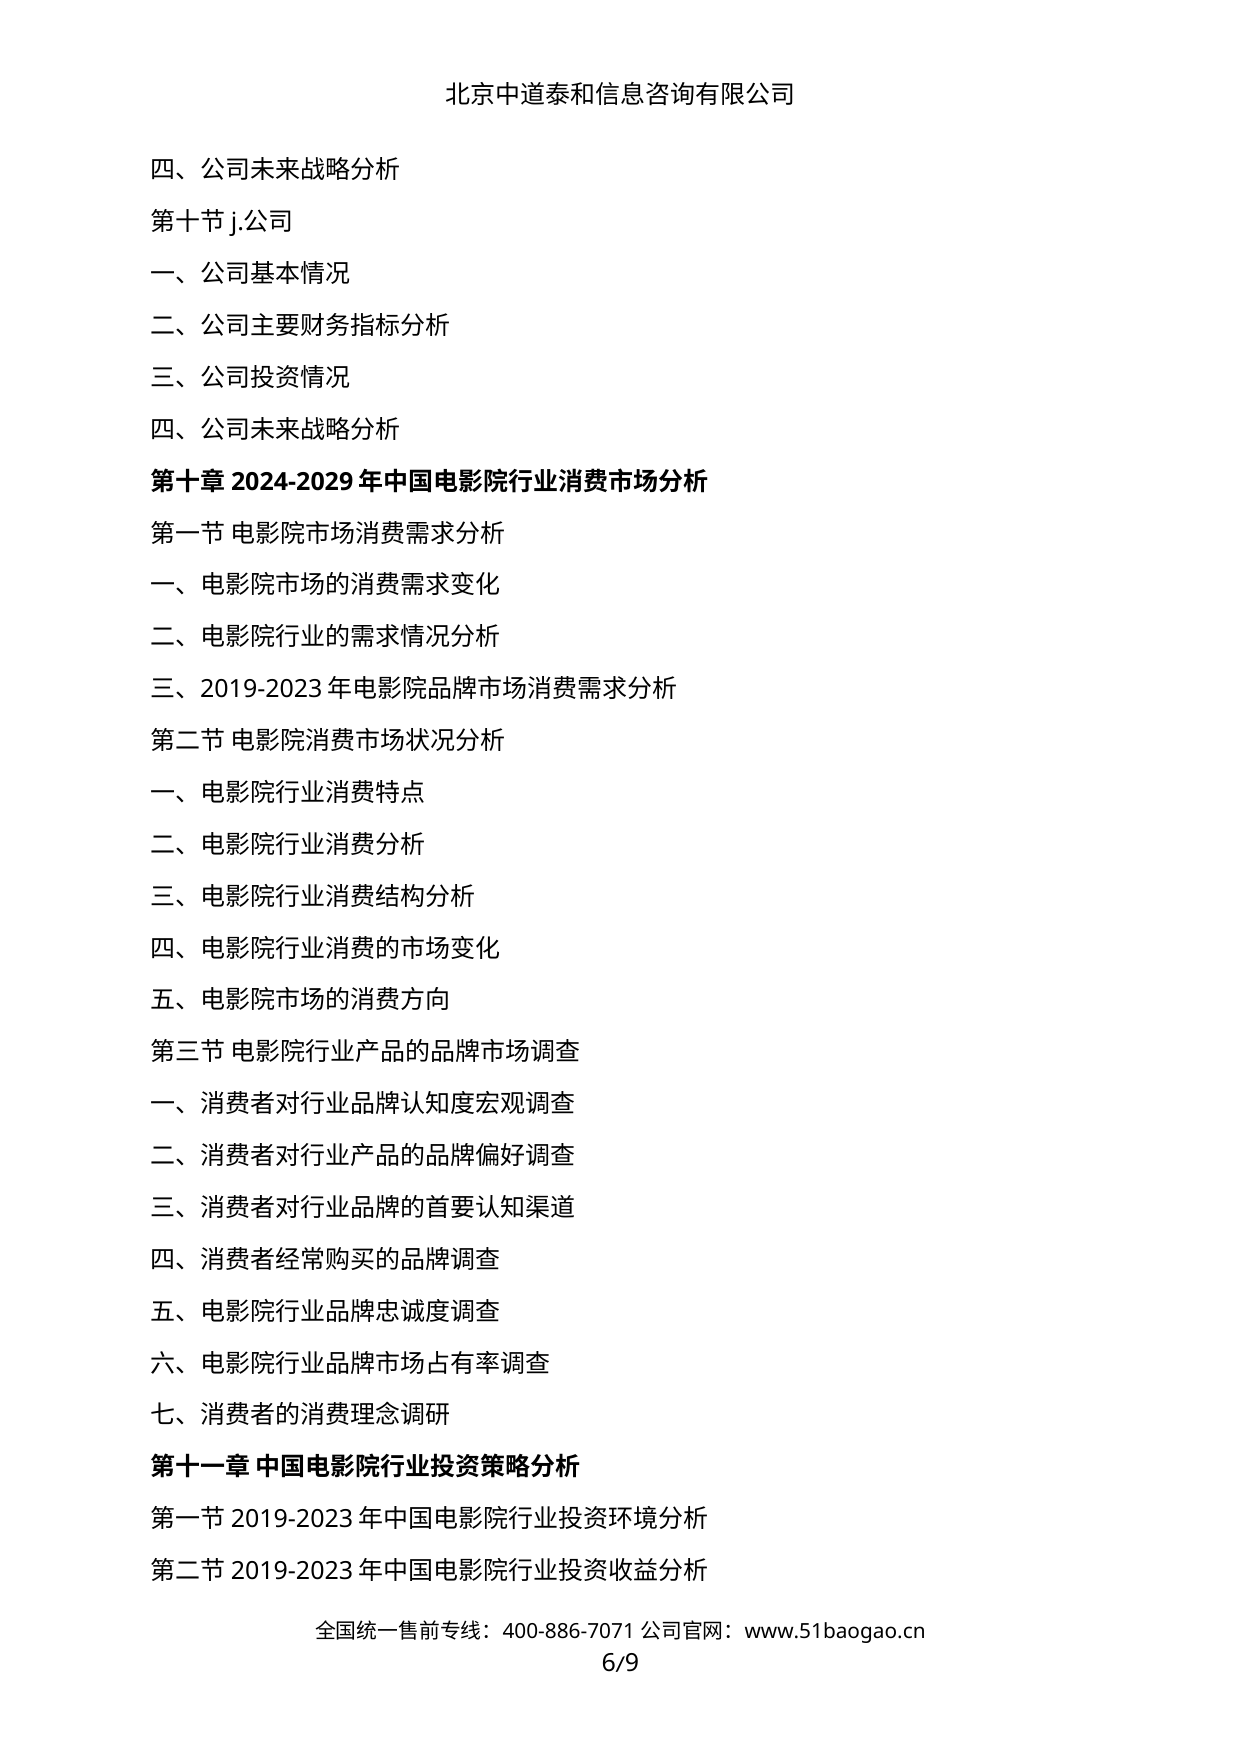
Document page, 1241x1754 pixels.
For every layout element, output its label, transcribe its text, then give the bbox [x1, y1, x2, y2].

text 一、电影院市场的消费需求变化 [150, 565, 1090, 601]
text 五、电影院市场的消费方向 [150, 980, 1090, 1016]
text 第十章 2024-2029年中国电影院行业消费市场分析 [150, 461, 1090, 497]
text 二、公司主要财务指标分析 [150, 306, 1090, 342]
text 四、消费者经常购买的品牌调查 [150, 1239, 1090, 1276]
text 第十一章 中国电影院行业投资策略分析 [150, 1447, 1090, 1483]
text 第二节 2019-2023年中国电影院行业投资收益分析 [150, 1551, 1090, 1587]
text 第一节 2019-2023年中国电影院行业投资环境分析 [150, 1499, 1090, 1535]
text 第二节 电影院消费市场状况分析 [150, 721, 1090, 757]
text 六、电影院行业品牌市场占有率调查 [150, 1343, 1090, 1379]
text 第三节 电影院行业产品的品牌市场调查 [150, 1032, 1090, 1068]
text 三、电影院行业消费结构分析 [150, 876, 1090, 912]
text 二、消费者对行业产品的品牌偏好调查 [150, 1136, 1090, 1172]
text 一、公司基本情况 [150, 254, 1090, 290]
text 四、公司未来战略分析 [150, 409, 1090, 446]
text 一、电影院行业消费特点 [150, 772, 1090, 809]
text 第十节 j.公司 [150, 202, 1090, 238]
text 七、消费者的消费理念调研 [150, 1395, 1090, 1431]
text 三、2019-2023年电影院品牌市场消费需求分析 [150, 669, 1090, 705]
text 三、公司投资情况 [150, 357, 1090, 394]
text 二、电影院行业的需求情况分析 [150, 617, 1090, 653]
text 二、电影院行业消费分析 [150, 824, 1090, 861]
text 五、电影院行业品牌忠诚度调查 [150, 1291, 1090, 1327]
text 四、电影院行业消费的市场变化 [150, 928, 1090, 964]
text 第一节 电影院市场消费需求分析 [150, 513, 1090, 549]
text 三、消费者对行业品牌的首要认知渠道 [150, 1187, 1090, 1224]
text 一、消费者对行业品牌认知度宏观调查 [150, 1084, 1090, 1120]
text 四、公司未来战略分析 [150, 150, 1090, 186]
